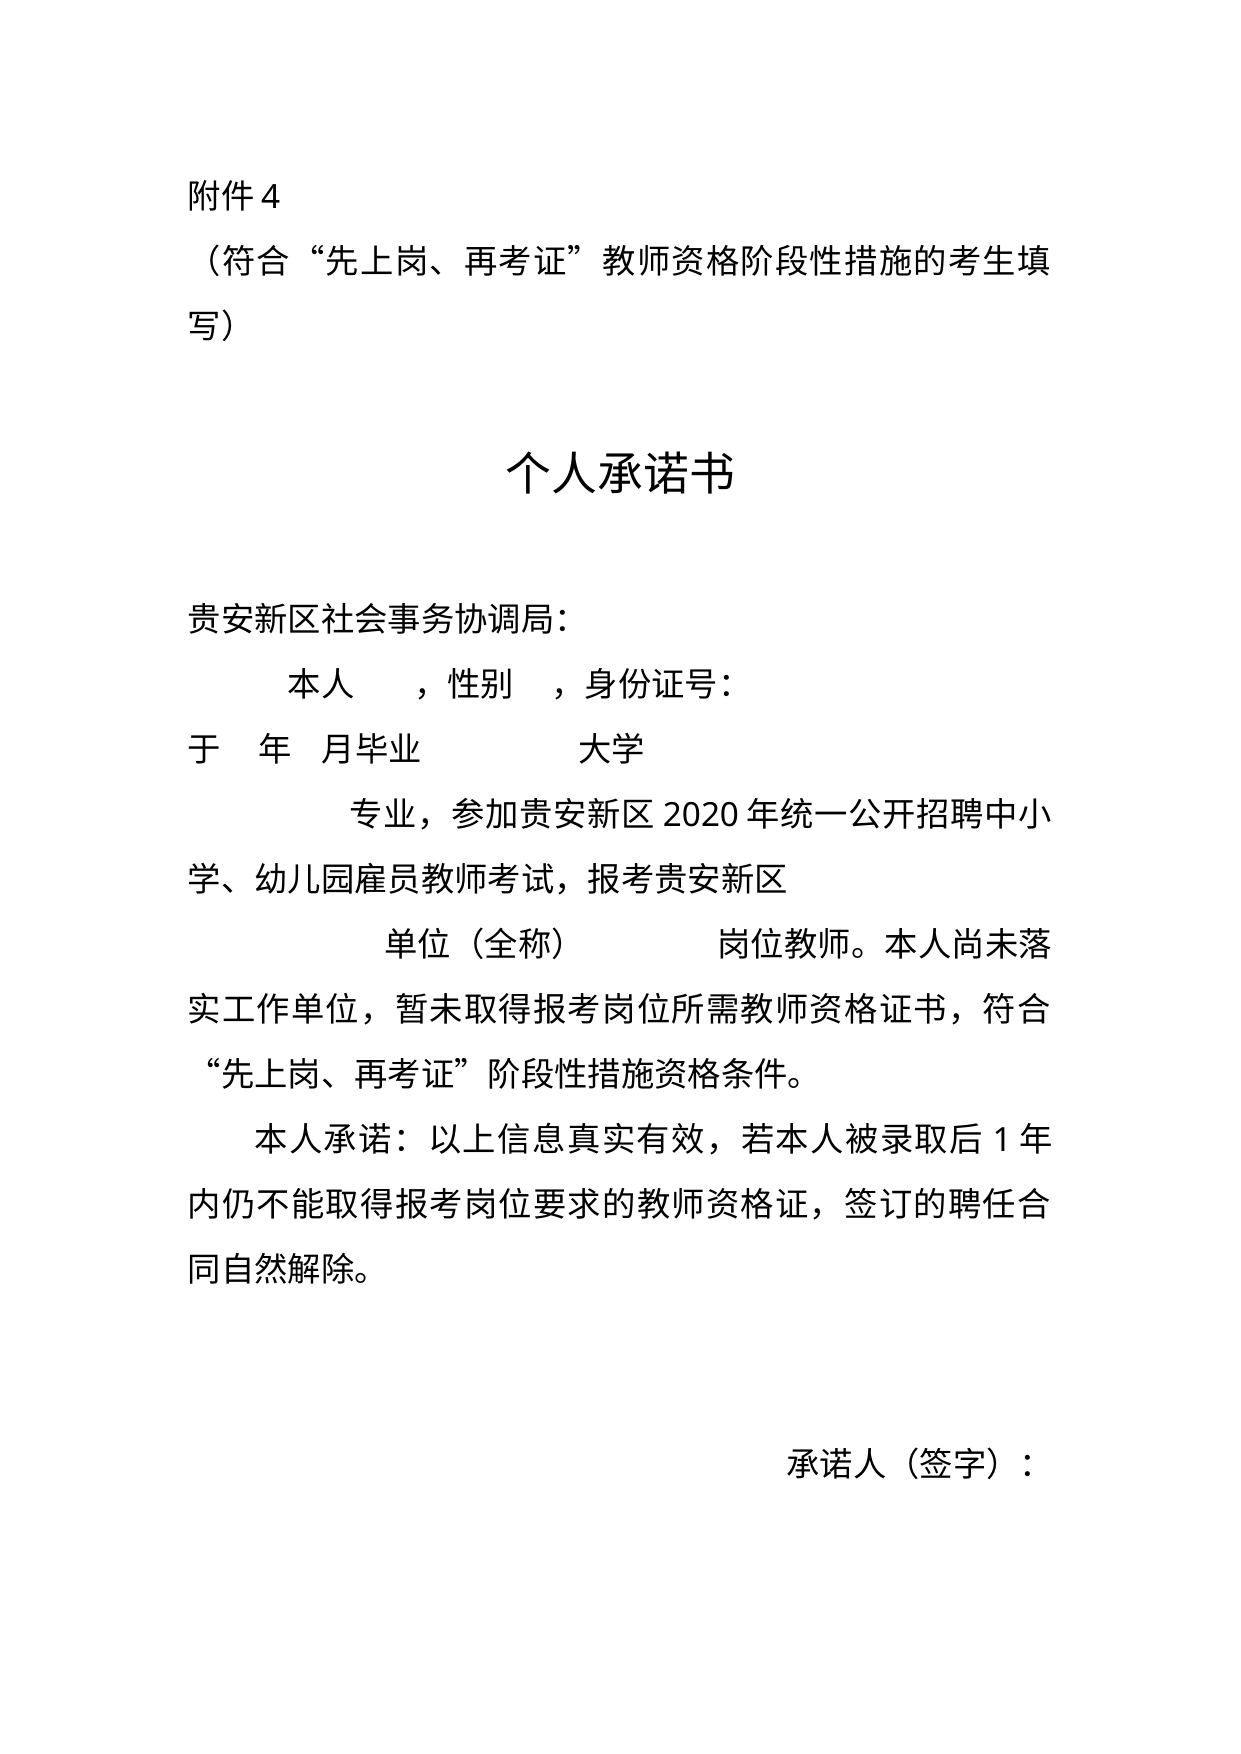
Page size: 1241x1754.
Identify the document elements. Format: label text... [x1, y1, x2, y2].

text 本人承诺：以上信息真实有效，若本人被录取后1年内仍不能取得报考岗位要求的教师资格证，签订的聘任合同自然解除。 [187, 1104, 1053, 1299]
text 于 年 月毕业 大学 [187, 714, 1053, 779]
text 承诺人（签字）： [187, 1429, 1053, 1494]
text 个人承诺书 [187, 422, 1053, 519]
text 附件4 [187, 162, 1053, 227]
text 专业，参加贵安新区2020年统一公开招聘中小学、幼儿园雇员教师考试，报考贵安新区 [187, 779, 1053, 909]
text （符合“先上岗、再考证”教师资格阶段性措施的考生填写） [187, 227, 1053, 357]
text 本人 ，性别 ，身份证号： [187, 649, 1053, 714]
text 单位（全称） 岗位教师。本人尚未落实工作单位，暂未取得报考岗位所需教师资格证书，符合“先上岗、再考证”阶段性措施资格条件。 [187, 909, 1053, 1104]
text 贵安新区社会事务协调局： [187, 584, 1053, 649]
